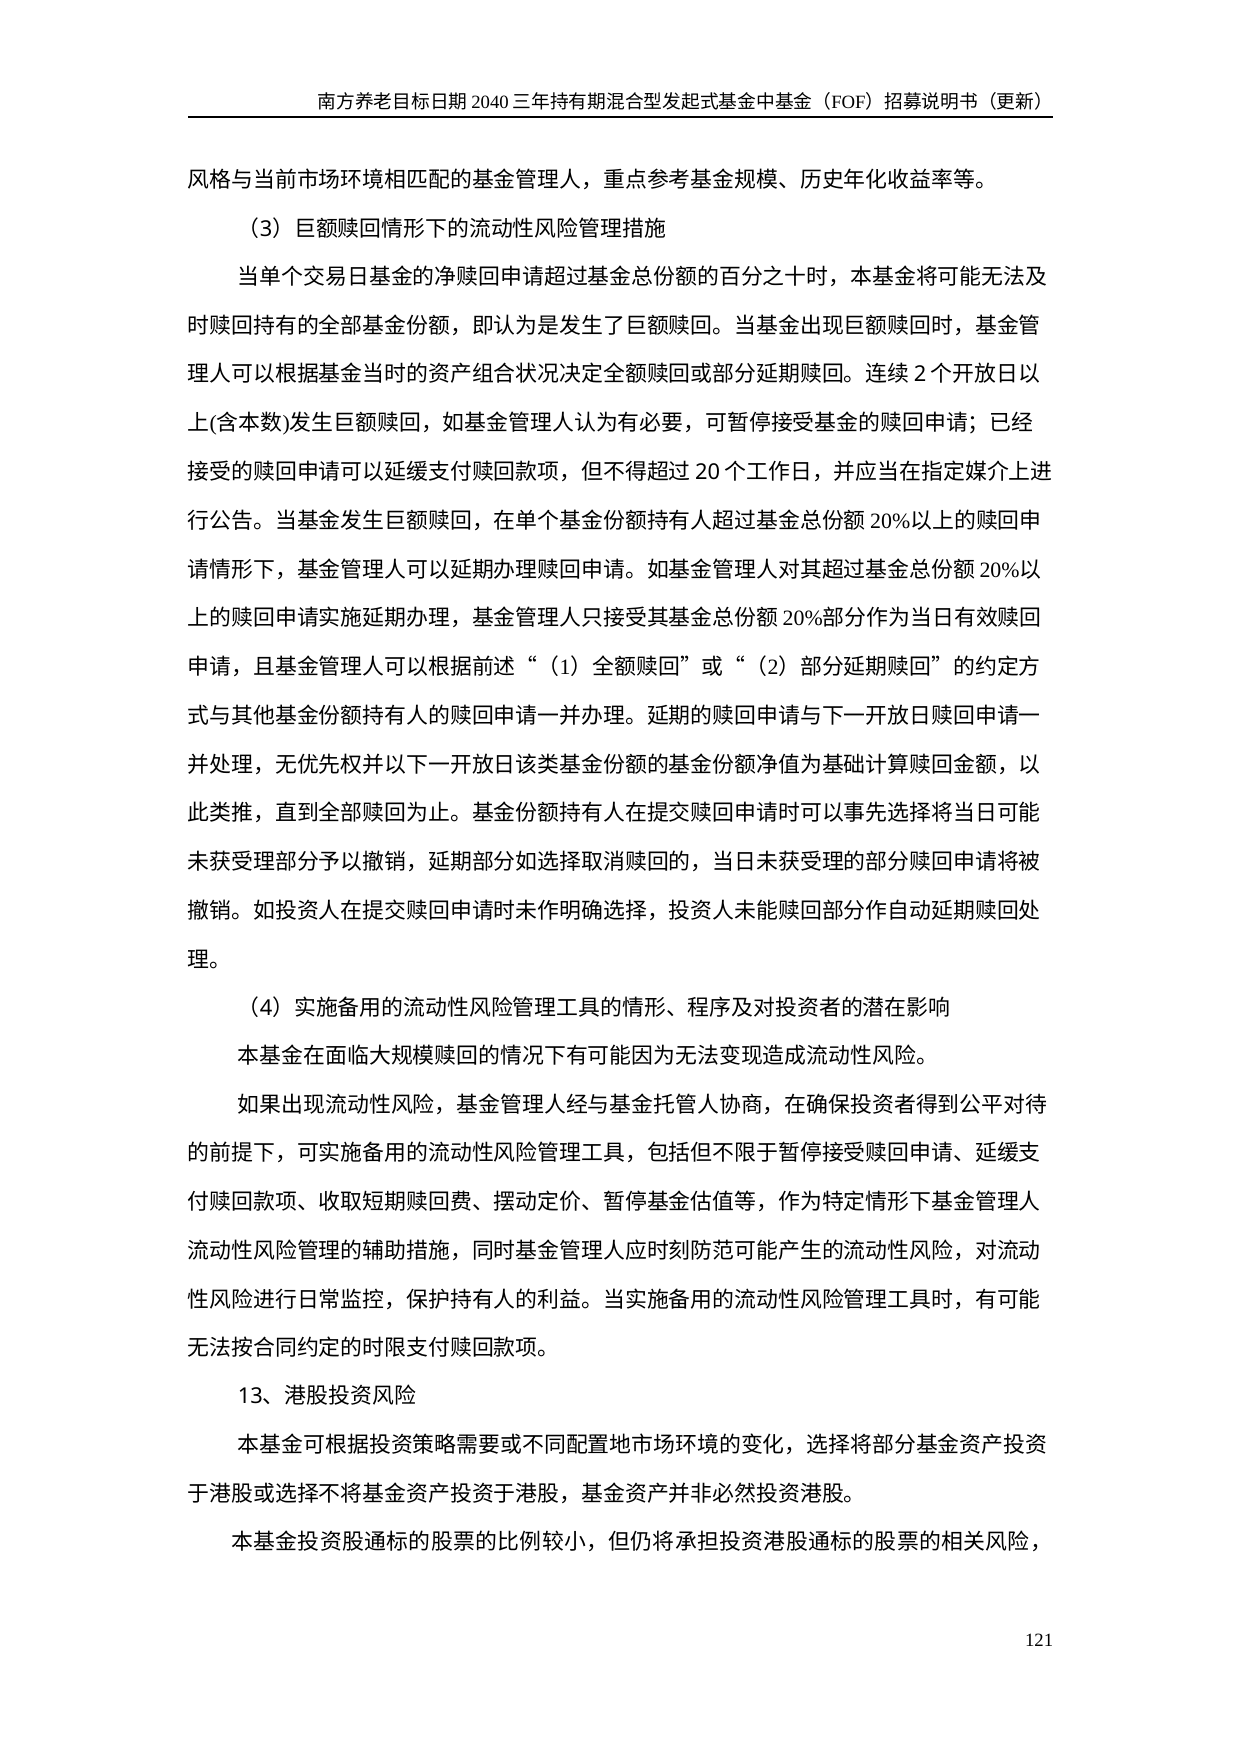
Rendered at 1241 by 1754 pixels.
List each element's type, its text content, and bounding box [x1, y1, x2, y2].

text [187, 1524, 1053, 1556]
text （4）实施备用的流动性风险管理工具的情形、程序及对投资者的潜在影响 [187, 989, 1053, 1022]
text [187, 162, 1053, 194]
text 本基金在面临大规模赎回的情况下有可能因为无法变现造成流动性风险。 [187, 1038, 1053, 1070]
text （3）巨额赎回情形下的流动性风险管理措施 [187, 210, 1053, 243]
text 当单个交易日基金的净赎回申请超过基金总份额的百分之十时，本基金将可能无法及时赎回持有的全部基金份额，即认为是发生了巨额赎回。当基金出现巨额赎回时，基金管理人可以根据基金当时的资产组合状况决定全额赎回或部分延期赎回。连续2个开放日以上(含本数)发生巨额赎回，如基金管理人认为有必要，可暂停接受基金的赎回申请；已经接受的赎回申请可以延缓支付赎回款项，但不得超过20个工作日，并应当在指定媒介上进行公告。当基金发生巨额赎回，在单个基金份额持有人超过基金总份额20%以上的赎回申请情形下，基金管理人可以延期办理赎回申请。如基金管理人对其超过基金总份额20%以上的赎回申请实施延期办理，基金管理人只接受其基金总份额20%部分作为当日有效赎回申请，且基金管理人可以根据前述“（1）全额赎回”或“（2）部分延期赎回”的约定方式与其他基金份额持有人的赎回申请一并办理。延期的赎回申请与下一开放日赎回申请一并处理，无优先权并以下一开放日该类基金份额的基金份额净值为基础计算赎回金额，以此类推，直到全部赎回为止。基金份额持有人在提交赎回申请时可以事先选择将当日可能未获受理部分予以撤销，延期部分如选择取消赎回的，当日未获受理的部分赎回申请将被撤销。如投资人在提交赎回申请时未作明确选择，投资人未能赎回部分作自动延期赎回处理。 [187, 259, 1053, 974]
text 如果出现流动性风险，基金管理人经与基金托管人协商，在确保投资者得到公平对待的前提下，可实施备用的流动性风险管理工具，包括但不限于暂停接受赎回申请、延缓支付赎回款项、收取短期赎回费、摆动定价、暂停基金估值等，作为特定情形下基金管理人流动性风险管理的辅助措施，同时基金管理人应时刻防范可能产生的流动性风险，对流动性风险进行日常监控，保护持有人的利益。当实施备用的流动性风险管理工具时，有可能无法按合同约定的时限支付赎回款项。 [187, 1086, 1053, 1362]
text 13、港股投资风险 [187, 1378, 1053, 1411]
text 本基金可根据投资策略需要或不同配置地市场环境的变化，选择将部分基金资产投资于港股或选择不将基金资产投资于港股，基金资产并非必然投资港股。 [187, 1427, 1053, 1508]
